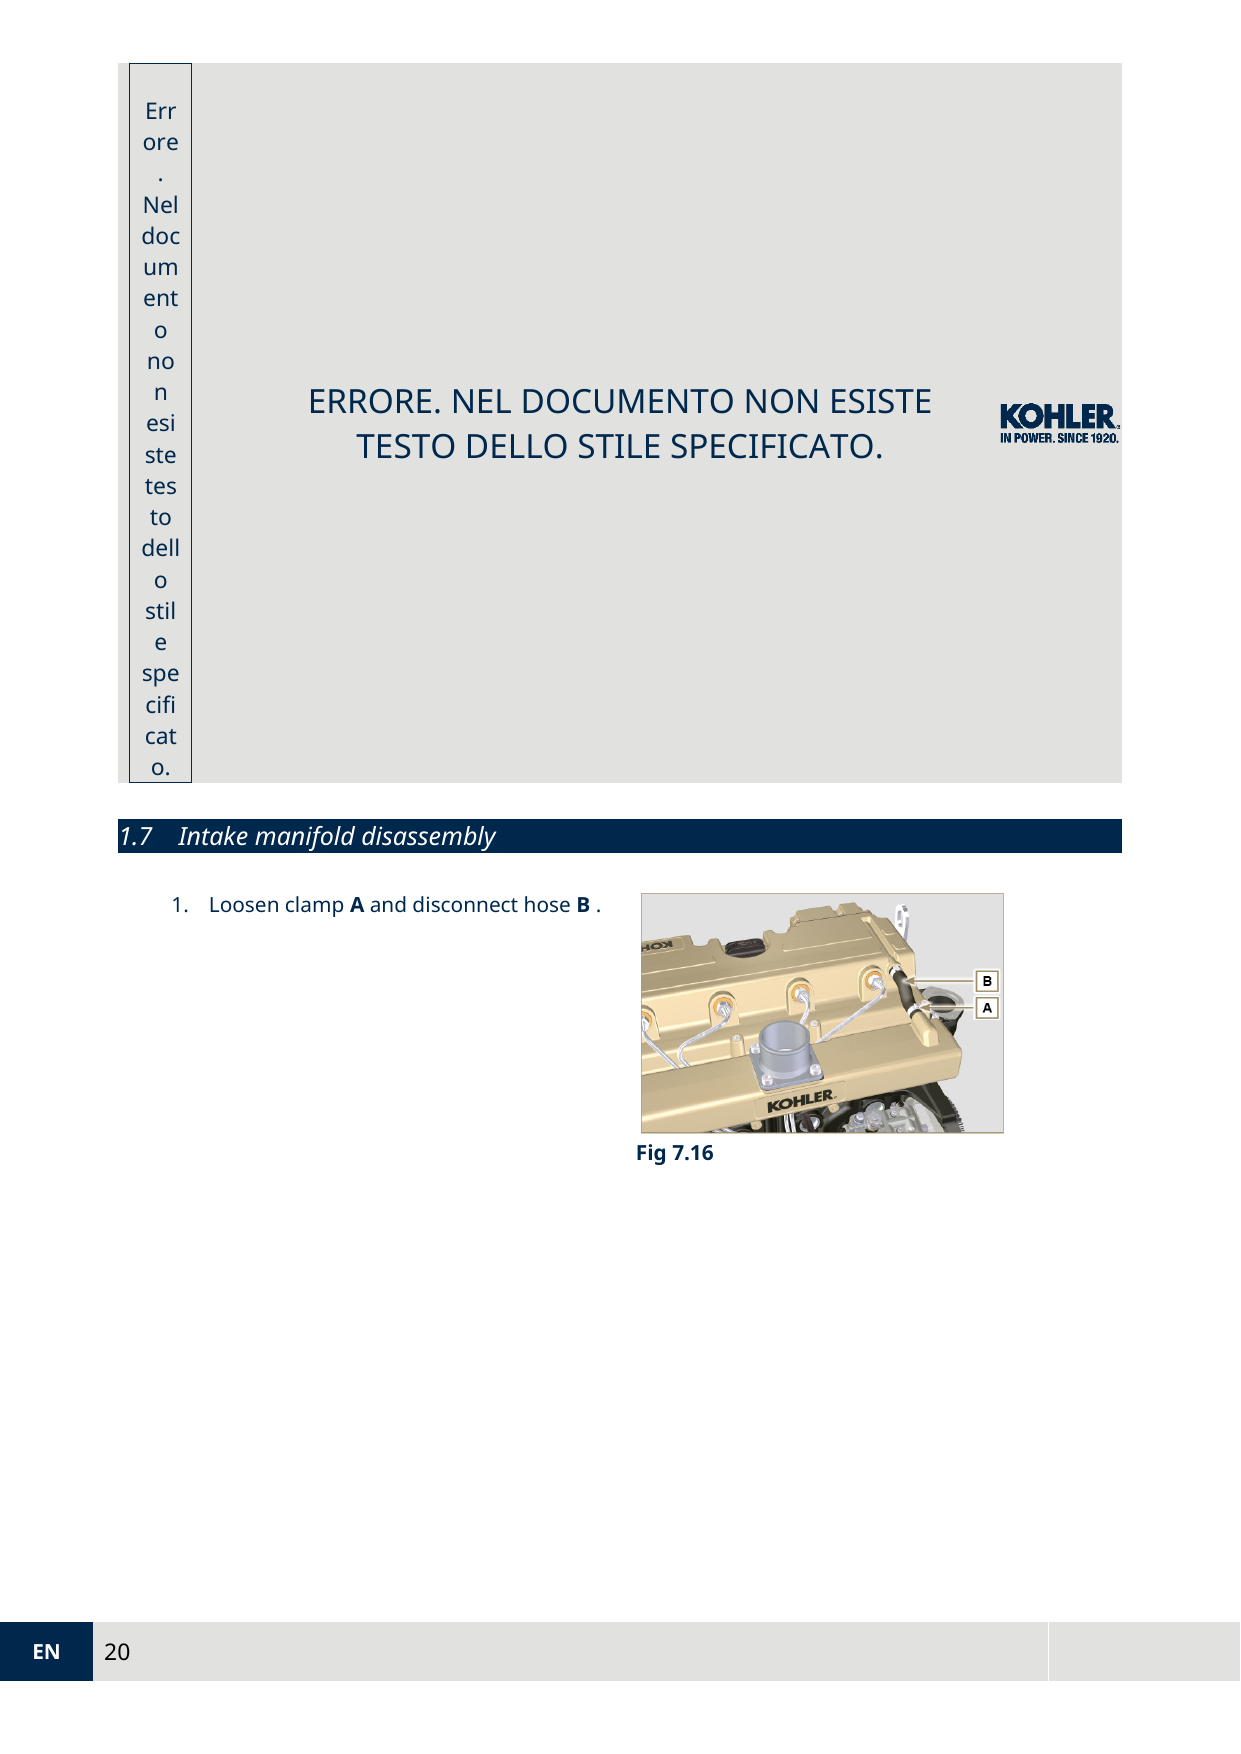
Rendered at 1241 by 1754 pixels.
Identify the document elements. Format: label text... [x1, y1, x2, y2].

picture [1000, 403, 1121, 443]
subtitle Intake manifold disassembly [118, 819, 1122, 853]
table_header Fig 7.16 [620, 872, 1122, 1562]
picture [635, 887, 1023, 1139]
table_header Loosen clamp A and disconnect hose B . [118, 872, 620, 1562]
